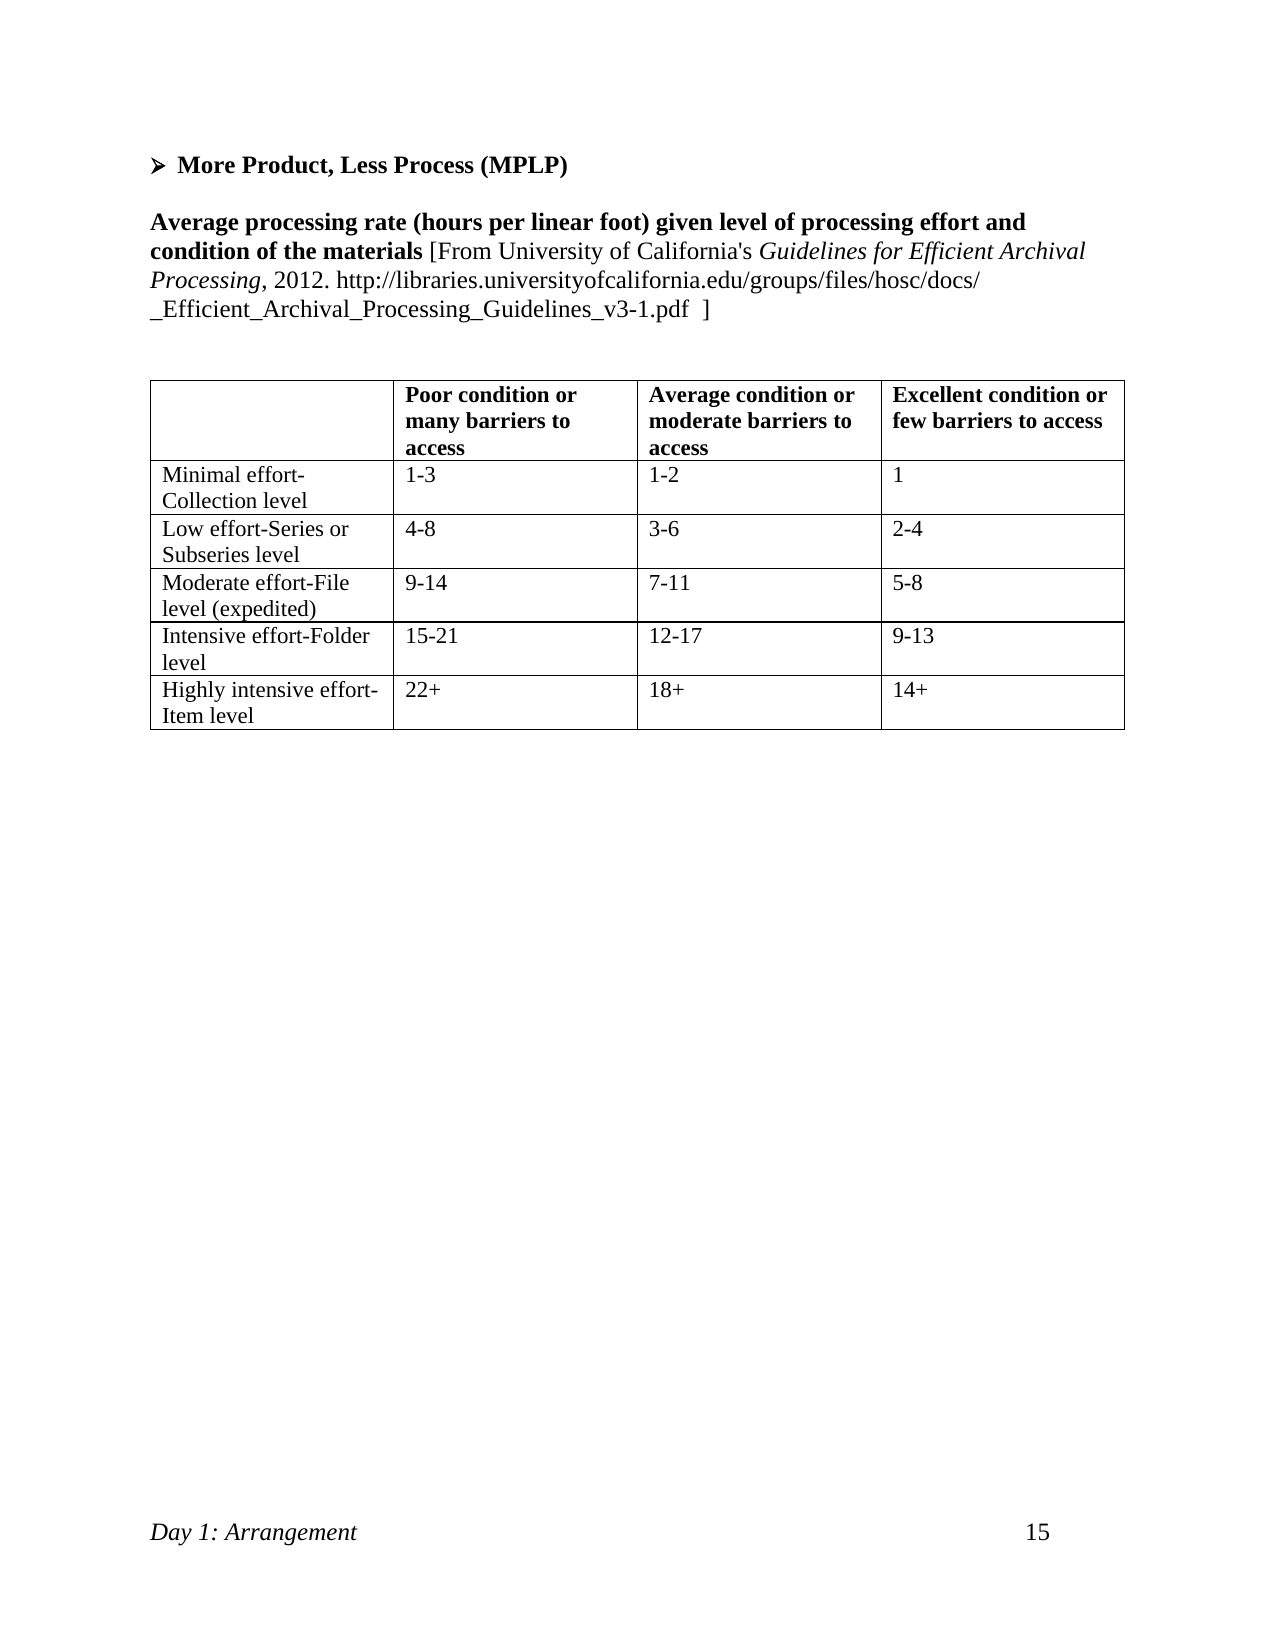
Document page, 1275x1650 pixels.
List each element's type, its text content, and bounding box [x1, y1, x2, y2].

table_cell 1 [882, 461, 1124, 514]
table_cell 15-21 [394, 623, 637, 675]
table_cell 1-2 [638, 461, 881, 514]
text Average processing rate (hours per linear foot) given level of processing effort and condition of the materials [From University of California's Guidelines for Efficient Archival Processing, 2012. http://libraries.universityofcalifornia.edu/groups/files/hosc/docs/ _Efficient_Archival_Processing_Guidelines_v3-1.pdf ] [150, 207, 1125, 322]
table_cell 12-17 [638, 623, 881, 675]
table_cell 2-4 [882, 515, 1124, 568]
text More Product, Less Process (MPLP) [150, 150, 1125, 179]
table_cell 9-13 [882, 623, 1124, 675]
table_cell Minimal effort-Collection level [151, 461, 393, 514]
table_cell 18+ [638, 676, 881, 729]
table_cell 3-6 [638, 515, 881, 568]
table_cell 5-8 [882, 569, 1124, 621]
table_cell 7-11 [638, 569, 881, 621]
table_cell 22+ [394, 676, 637, 729]
table_header Excellent condition or few barriers to access [882, 381, 1124, 460]
table_header Average condition or moderate barriers to access [638, 381, 881, 460]
table_cell Moderate effort-File level (expedited) [151, 569, 393, 621]
table_header Poor condition or many barriers to access [394, 381, 637, 460]
table_cell Low effort-Series or Subseries level [151, 515, 393, 568]
table_cell 9-14 [394, 569, 637, 621]
table_cell 14+ [882, 676, 1124, 729]
table_cell 4-8 [394, 515, 637, 568]
table_cell 1-3 [394, 461, 637, 514]
table_cell Highly intensive effort-Item level [151, 676, 393, 729]
table_cell Intensive effort-Folder level [151, 623, 393, 675]
table_header [151, 381, 393, 460]
